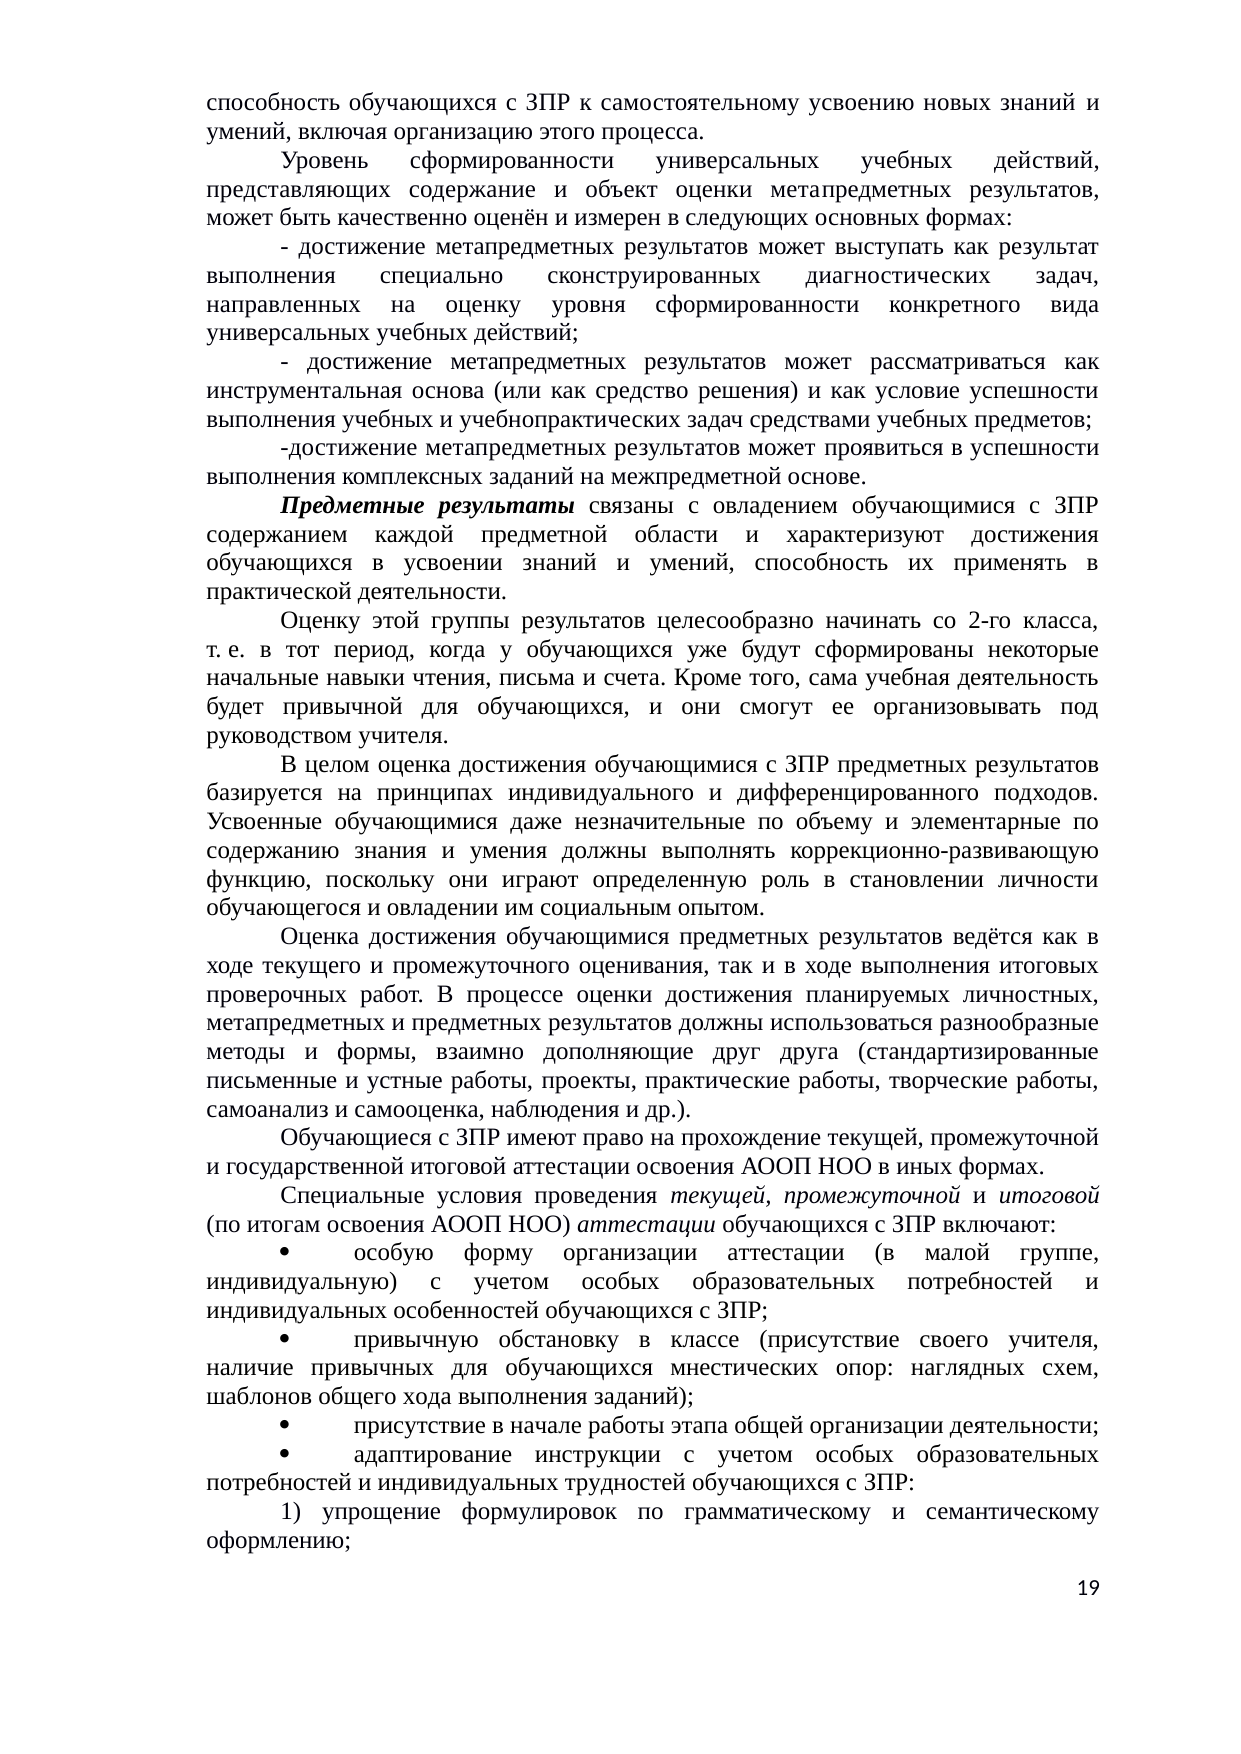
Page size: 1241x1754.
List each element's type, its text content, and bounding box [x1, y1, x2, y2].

list адаптирование инструкции с учетом особых образовательных потребностей и индивидуальных трудностей обучающихся с ЗПР: [206, 1439, 1099, 1496]
text Специальные условия проведения текущей, промежуточной и итоговой (по итогам освоения АООП НОО) аттестации обучающихся с ЗПР включают: [206, 1180, 1099, 1237]
text Уровень сформированности универсальных учебных действий, представляющих содержание и объект оценки метапредметных результатов, может быть качественно оценён и измерен в следующих основных формах: [206, 145, 1099, 231]
text - достижение метапредметных результатов может рассматриваться как инструментальная основа (или как средство решения) и как условие успешности выполнения учебных и учебно­практических задач средствами учебных предметов; [206, 346, 1099, 432]
text -достижение метапредметных результатов может проявиться в успешности выполнения комплексных заданий на межпредметной основе. [206, 432, 1099, 490]
text Обучающиеся с ЗПР имеют право на прохождение текущей, промежуточной и государственной итоговой аттестации освоения АООП НОО в иных формах. [206, 1122, 1099, 1180]
list присутствие в начале работы этапа общей организации деятельности; [206, 1410, 1099, 1439]
text В целом оценка достижения обучающимися с ЗПР предметных результатов базируется на принципах индивидуального и дифференцированного подходов. Усвоенные обучающимися даже незначительные по объему и элементарные по содержанию знания и умения должны выполнять коррекционно-развивающую функцию, поскольку они играют определенную роль в становлении личности обучающегося и овладении им социальным опытом. [206, 749, 1099, 921]
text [206, 87, 1099, 145]
list особую форму организации аттестации (в малой группе, индивидуальную) с учетом особых образовательных потребностей и индивидуальных особенностей обучающихся с ЗПР; [206, 1237, 1099, 1324]
text 1) упрощение формулировок по грамматическому и семантическому оформлению; [206, 1496, 1099, 1554]
text Оценка достижения обучающимися предметных результатов ведётся как в ходе текущего и промежуточного оценивания, так и в ходе выполнения итоговых проверочных работ. В процессе оценки достижения планируемых личностных, метапредметных и предметных результатов должны использоваться разнообразные методы и формы, взаимно дополняющие друг друга (стандартизированные письменные и устные работы, проекты, практические работы, творческие работы, самоанализ и самооценка, наблюдения и др.). [206, 921, 1099, 1122]
text Оценку этой группы результатов целесообразно начинать со 2-го класса, т. е. в тот период, когда у обучающихся уже будут сформированы некоторые начальные навыки чтения, письма и счета. Кроме того, сама учебная деятельность будет привычной для обучающихся, и они смогут ее организовывать под руководством учителя. [206, 605, 1099, 749]
list привычную обстановку в классе (присутствие своего учителя, наличие привычных для обучающихся мнестических опор: наглядных схем, шаблонов общего хода выполнения заданий); [206, 1324, 1099, 1410]
text - достижение метапредметных результатов может выступать как результат выполнения специально сконструированных диагностических задач, направленных на оценку уровня сформированности конкретного вида универсальных учебных действий; [206, 231, 1099, 346]
text Предметные результаты связаны с овладением обучающимися с ЗПР содержанием каждой предметной области и характеризуют достижения обучающихся в усвоении знаний и умений, способность их применять в практической деятельности. [206, 490, 1099, 605]
